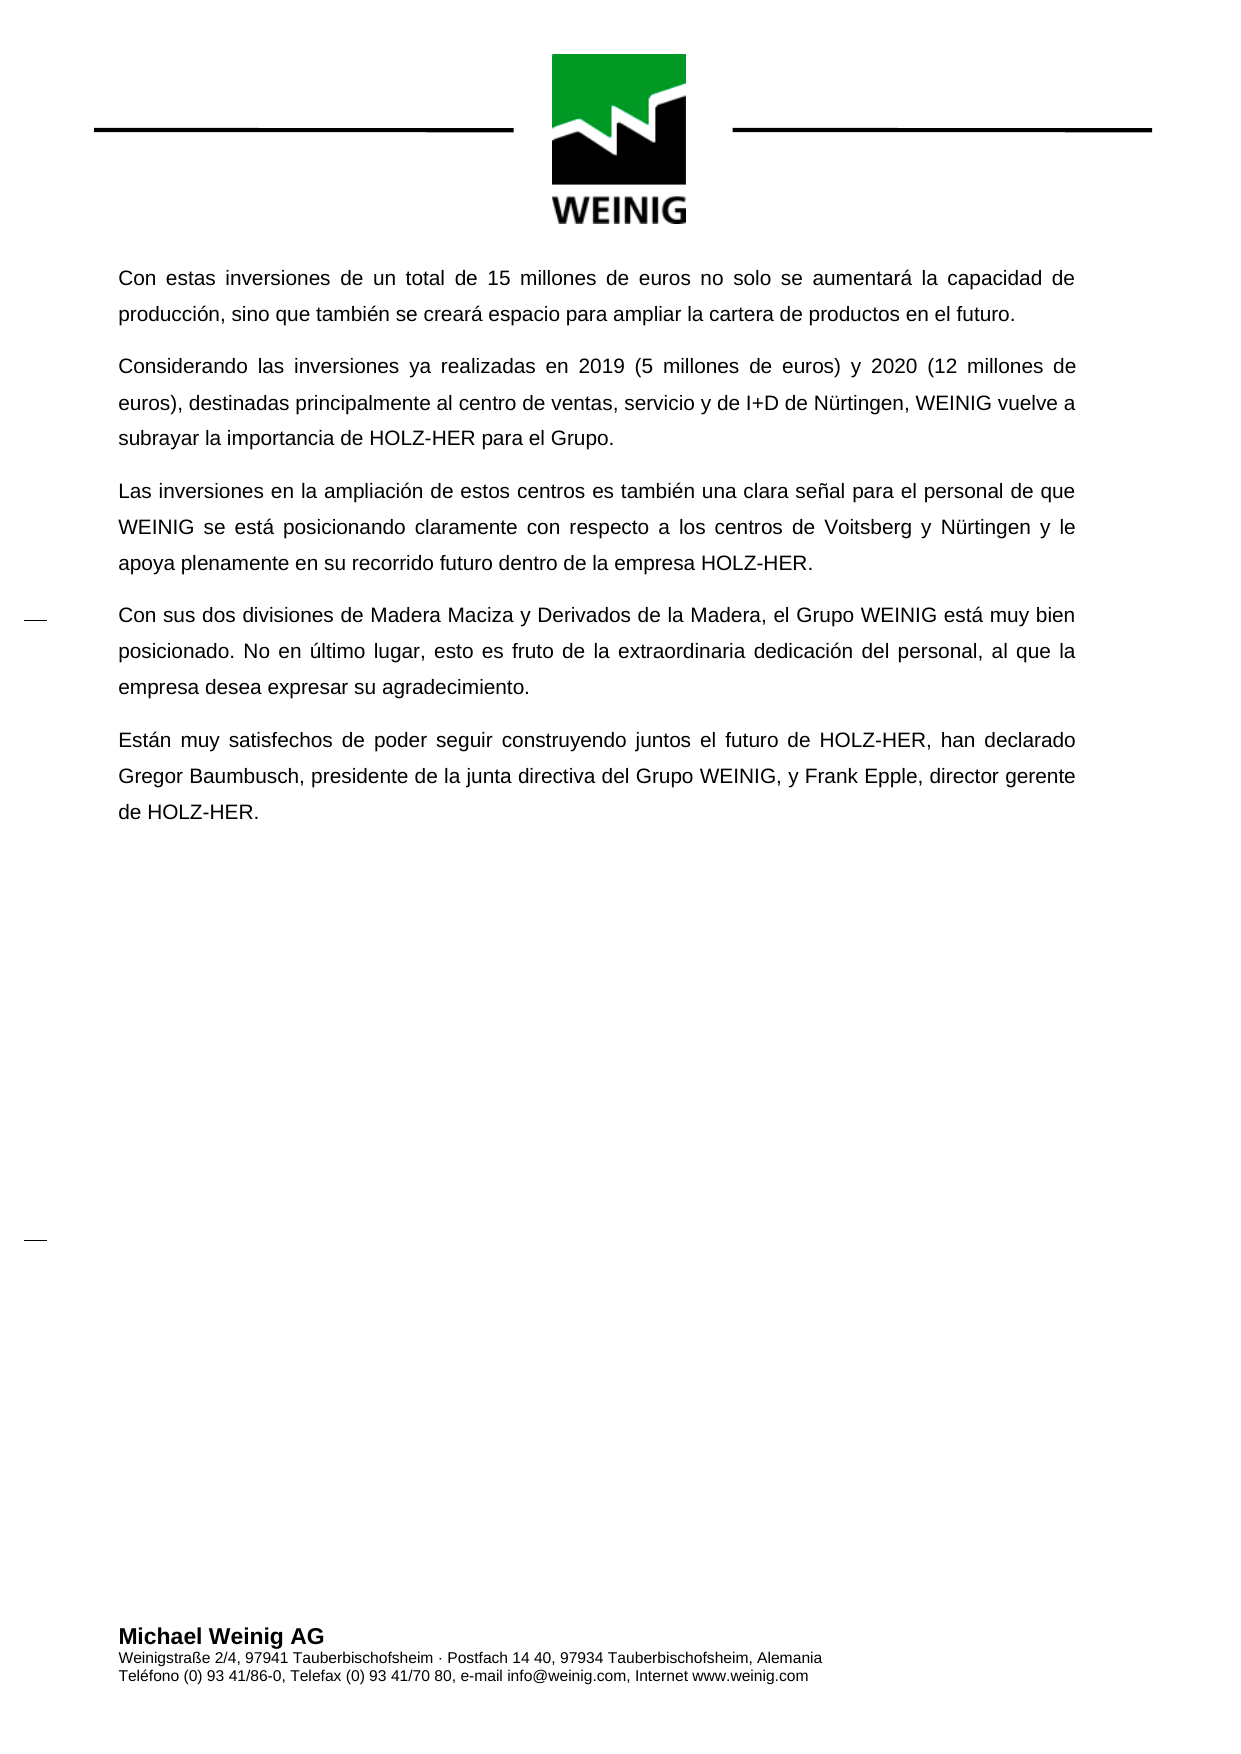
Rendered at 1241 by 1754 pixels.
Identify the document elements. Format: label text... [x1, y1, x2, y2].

picture [552, 54, 686, 224]
text Están muy satisfechos de poder seguir construyendo juntos el futuro de HOLZ-HER, han declarado Gregor Baumbusch, presidente de la junta directiva del Grupo WEINIG, y Frank Epple, director gerente de HOLZ-HER. [118, 728, 1078, 824]
text Las inversiones en la ampliación de estos centros es también una clara señal para el personal de que WEINIG se está posicionando claramente con respecto a los centros de Voitsberg y Nürtingen y le apoya plenamente en su recorrido futuro dentro de la empresa HOLZ-HER. [118, 479, 1078, 575]
text Con sus dos divisiones de Madera Maciza y Derivados de la Madera, el Grupo WEINIG está muy bien posicionado. No en último lugar, esto es fruto de la extraordinaria dedicación del personal, al que la empresa desea expresar su agradecimiento. [118, 603, 1078, 699]
text Con estas inversiones de un total de 15 millones de euros no solo se aumentará la capacidad de producción, sino que también se creará espacio para ampliar la cartera de productos en el futuro. [118, 266, 1078, 326]
text Considerando las inversiones ya realizadas en 2019 (5 millones de euros) y 2020 (12 millones de euros), destinadas principalmente al centro de ventas, servicio y de I+D de Nürtingen, WEINIG vuelve a subrayar la importancia de HOLZ-HER para el Grupo. [118, 354, 1078, 450]
